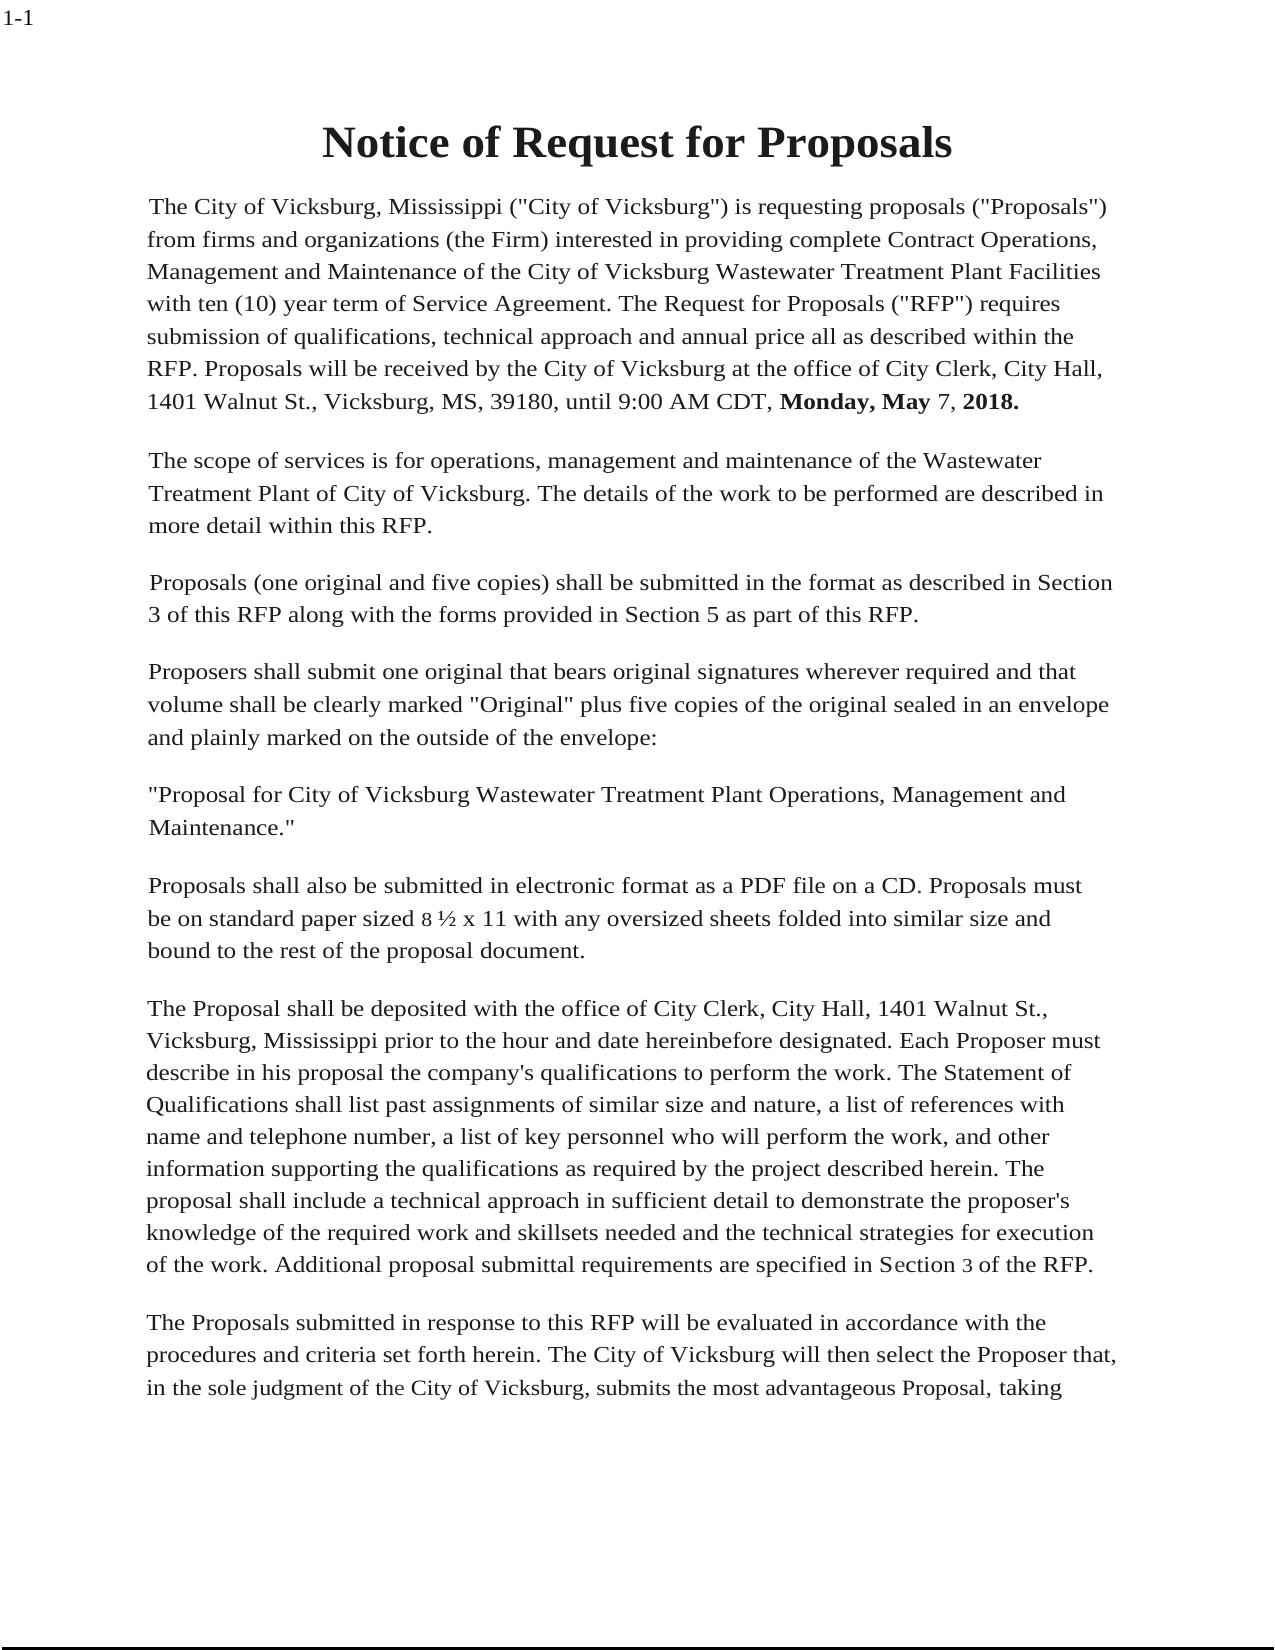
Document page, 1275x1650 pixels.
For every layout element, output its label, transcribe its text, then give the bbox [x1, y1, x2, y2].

text Proposals shall also be submitted in electronic format as a PDF file on a CD. Proposals must be on standard paper sized 8 ½ x 11 with any oversized sheets folded into similar size and bound to the rest of the proposal document. [147, 872, 1109, 963]
text The Proposal shall be deposited with the office of City Clerk, City Hall, 1401 Walnut St., Vicksburg, Mississippi prior to the hour and date hereinbefore designated. Each Proposer must describe in his proposal the company's qualifications to perform the work. The Statement of Qualifications shall list past assignments of similar size and nature, a list of references with name and telephone number, a list of key personnel who will perform the work, and other information supporting the qualifications as required by the project described herein. The proposal shall include a technical approach in sufficient detail to demonstrate the proposer's knowledge of the required work and skillsets needed and the technical strategies for execution of the work. Additional proposal submittal requirements are specified in Section 3 of the RFP. [146, 994, 1107, 1278]
text The scope of services is for operations, management and maintenance of the Wastewater Treatment Plant of City of Vicksburg. The details of the work to be performed are described in more detail within this RFP. [148, 447, 1107, 539]
text The Proposals submitted in response to this RFP will be evaluated in accordance with the procedures and criteria set forth herein. The City of Vicksburg will then select the Proposer that, in the sole judgment of the City of Vicksburg, submits the most advantageous Proposal, taking [146, 1309, 1136, 1400]
text The City of Vicksburg, Mississippi ("City of Vicksburg") is requesting proposals ("Proposals") from firms and organizations (the Firm) interested in providing complete Contract Operations, Management and Maintenance of the City of Vicksburg Wastewater Treatment Plant Facilities with ten (10) year term of Service Agreement. The Request for Proposals ("RFP") requires submission of qualifications, technical approach and annual price all as described within the RFP. Proposals will be received by the City of Vicksburg at the office of City Clerk, City Hall, 1401 Walnut St., Vicksburg, MS, 39180, until 9:00 AM CDT, Monday, May 7, 2018. [147, 193, 1116, 414]
text Notice of Request for Proposals [322, 115, 1137, 167]
text Proposers shall submit one original that bears original signatures wherever required and that volume shall be clearly marked "Original" plus five copies of the original sealed in an envelope and plainly marked on the outside of the envelope: [147, 658, 1137, 750]
text "Proposal for City of Vicksburg Wastewater Treatment Plant Operations, Management and Maintenance." [148, 781, 1137, 841]
text Proposals (one original and five copies) shall be submitted in the format as described in Section 3 of this RFP along with the forms provided in Section 5 as part of this RFP. [148, 569, 1116, 627]
